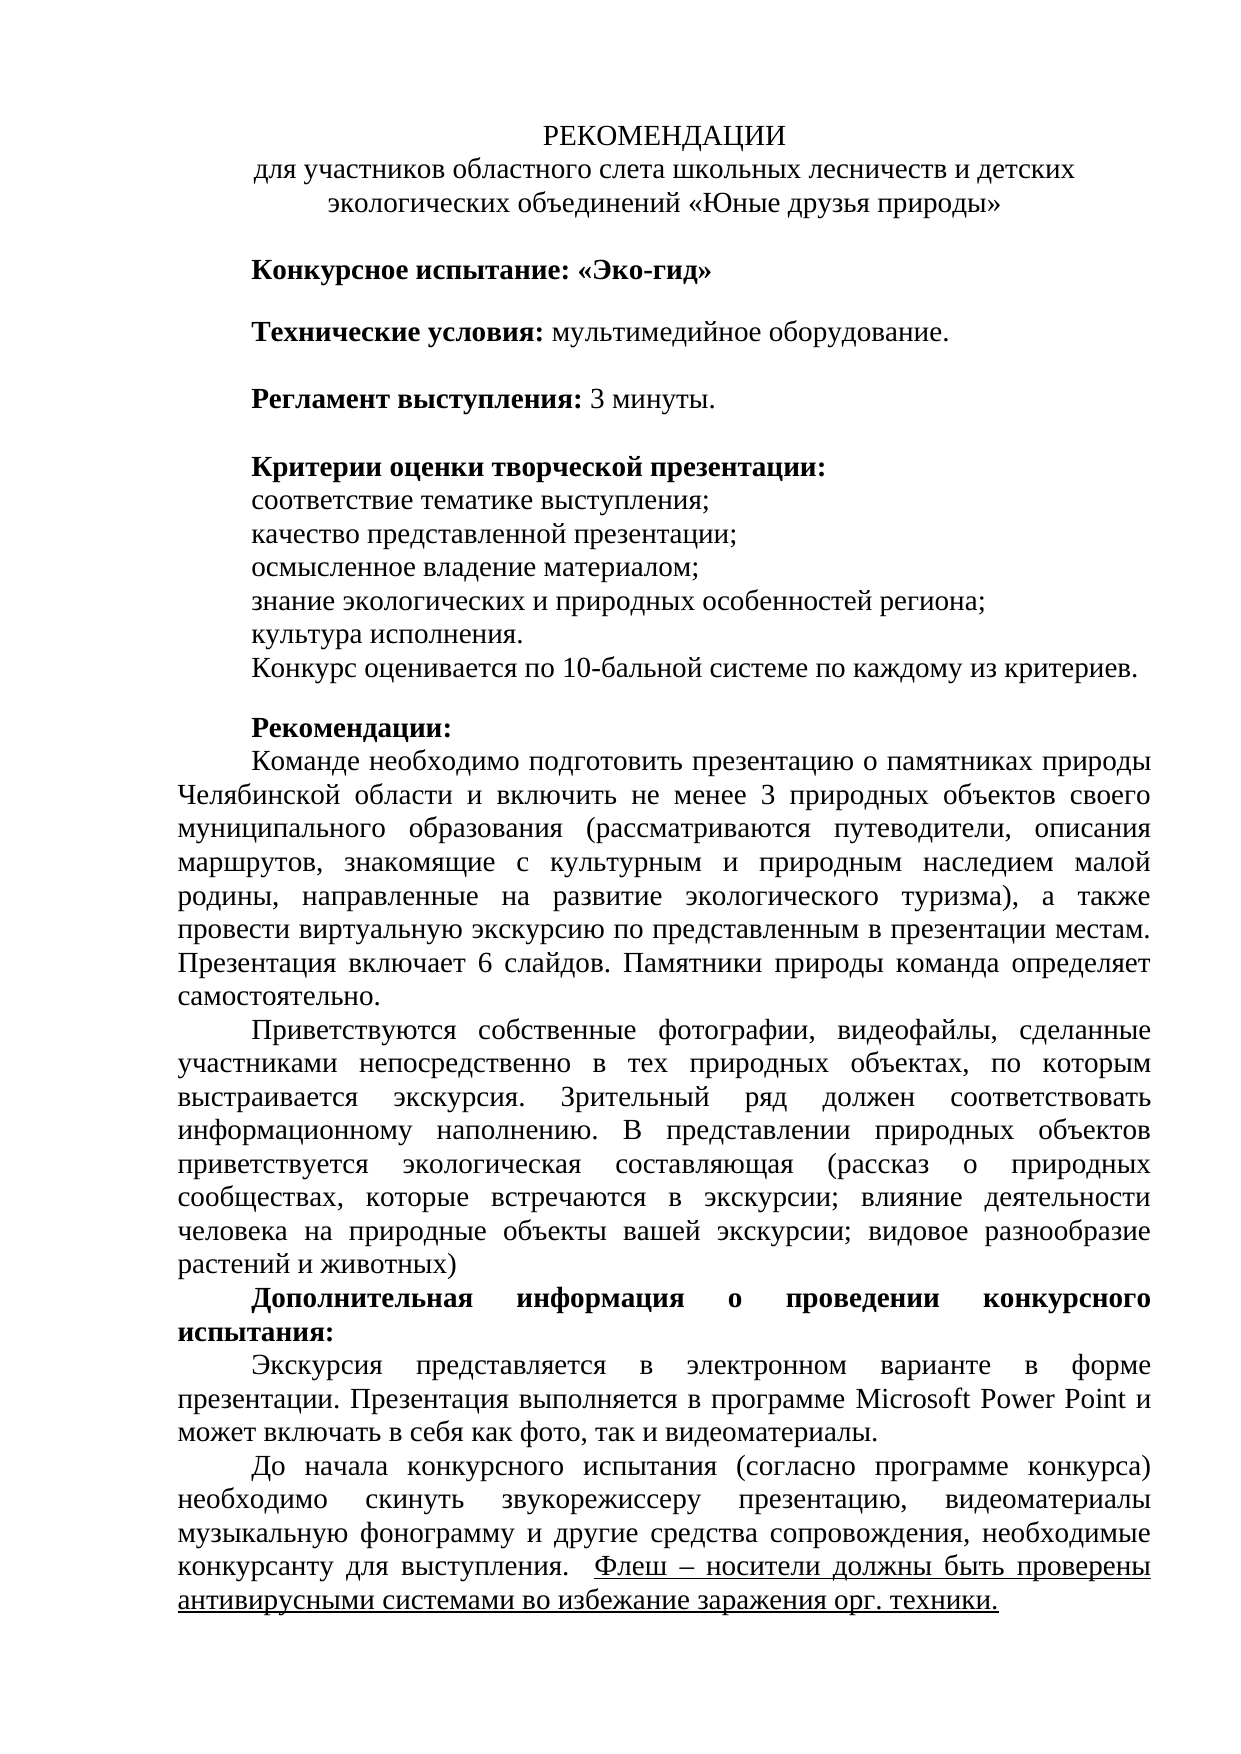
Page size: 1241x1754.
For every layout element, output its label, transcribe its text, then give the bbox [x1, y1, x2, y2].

text качество представленной презентации; [177, 516, 1152, 549]
text Конкурс оценивается по 10-бальной системе по каждому из критериев. [177, 650, 1152, 683]
text Приветствуются собственные фотографии, видеофайлы, сделанные участниками непосредственно в тех природных объектах, по которым выстраивается экскурсия. Зрительный ряд должен соответствовать информационному наполнению. В представлении природных объектов приветствуется экологическая составляющая (рассказ о природных сообществах, которые встречаются в экскурсии; влияние деятельности человека на природные объекты вашей экскурсии; видовое разнообразие растений и животных) [177, 1012, 1152, 1280]
text для участников областного слета школьных лесничеств и детских экологических объединений «Юные друзья природы» [177, 152, 1152, 219]
text РЕКОМЕНДАЦИИ [177, 118, 1152, 152]
text знание экологических и природных особенностей региона; [177, 583, 1152, 616]
text Рекомендации: [177, 710, 1152, 743]
text Технические условия: мультимедийное оборудование. [177, 314, 1152, 348]
text Дополнительная информация о проведении конкурсного испытания: [177, 1280, 1152, 1347]
text Регламент выступления: 3 минуты. [177, 382, 1152, 415]
text осмысленное владение материалом; [177, 549, 1152, 583]
text соответствие тематике выступления; [177, 482, 1152, 516]
text Критерии оценки творческой презентации: [177, 449, 1152, 482]
text культура исполнения. [177, 616, 1152, 650]
text Команде необходимо подготовить презентацию о памятниках природы Челябинской области и включить не менее 3 природных объектов своего муниципального образования (рассматриваются путеводители, описания маршрутов, знакомящие с культурным и природным наследием малой родины, направленные на развитие экологического туризма), а также провести виртуальную экскурсию по представленным в презентации местам. Презентация включает 6 слайдов. Памятники природы команда определяет самостоятельно. [177, 743, 1152, 1012]
text До начала конкурсного испытания (согласно программе конкурса) необходимо скинуть звукорежиссеру презентацию, видеоматериалы музыкальную фонограмму и другие средства сопровождения, необходимые конкурсанту для выступления. Флеш – носители должны быть проверены антивирусными системами во избежание заражения орг. техники. [177, 1448, 1152, 1616]
text Экскурсия представляется в электронном варианте в форме презентации. Презентация выполняется в программе Microsoft Power Point и может включать в себя как фото, так и видеоматериалы. [177, 1347, 1152, 1448]
text Конкурсное испытание: «Эко-гид» [177, 252, 1152, 286]
